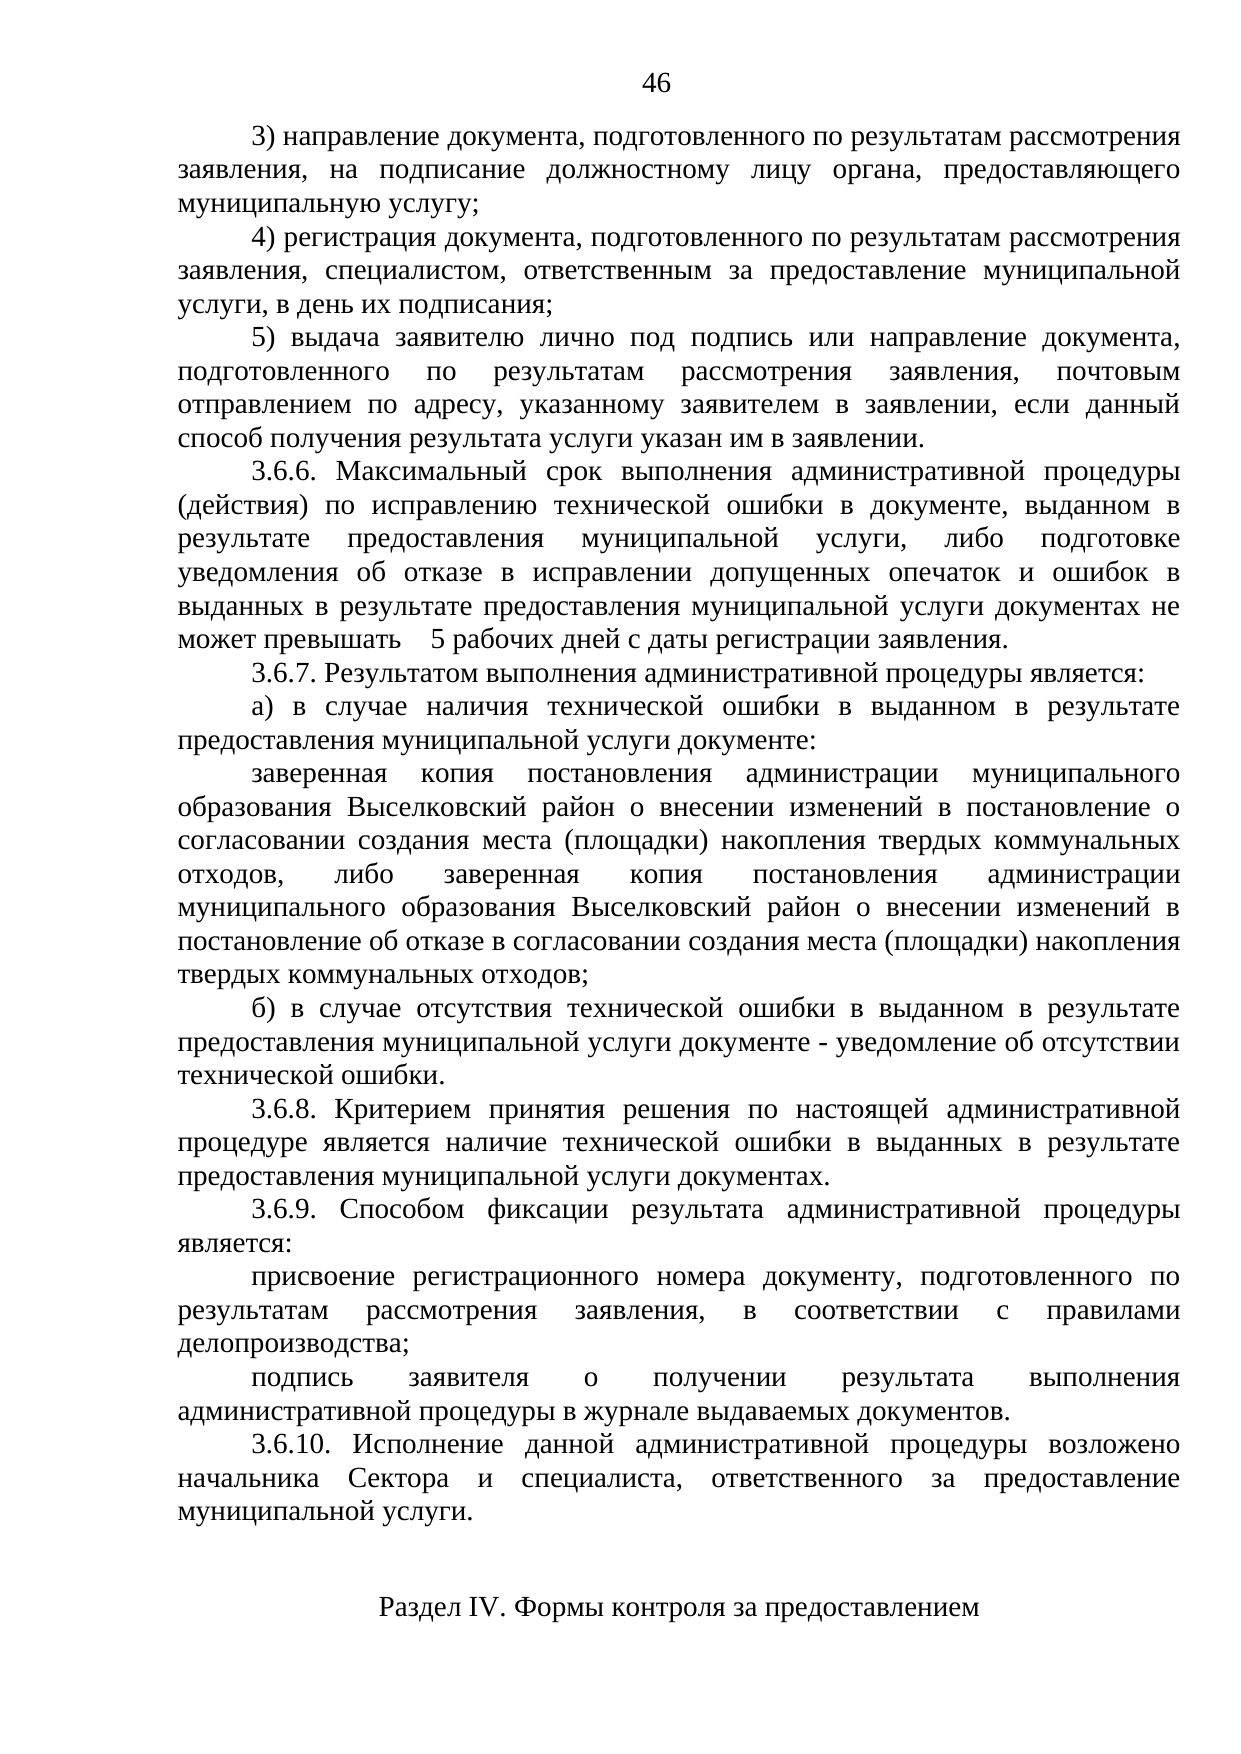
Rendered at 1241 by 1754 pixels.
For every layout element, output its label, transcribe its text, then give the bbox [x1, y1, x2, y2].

text 3.6.7. Результатом выполнения административной процедуры является: [177, 655, 1181, 688]
text подпись заявителя о получении результата выполнения административной процедуры в журнале выдаваемых документов. [177, 1359, 1181, 1426]
text 5) выдача заявителю лично под подпись или направление документа, подготовленного по результатам рассмотрения заявления, почтовым отправлением по адресу, указанному заявителем в заявлении, если данный способ получения результата услуги указан им в заявлении. [177, 319, 1181, 453]
text 3.6.8. Критерием принятия решения по настоящей административной процедуре является наличие технической ошибки в выданных в результате предоставления муниципальной услуги документах. [177, 1091, 1181, 1191]
text 3.6.9. Способом фиксации результата административной процедуры является: [177, 1191, 1181, 1258]
text 3.6.10. Исполнение данной административной процедуры возложено начальника Сектора и специалиста, ответственного за предоставление муниципальной услуги. [177, 1426, 1181, 1527]
text б) в случае отсутствия технической ошибки в выданном в результате предоставления муниципальной услуги документе - уведомление об отсутствии технической ошибки. [177, 990, 1181, 1091]
text 3.6.6. Максимальный срок выполнения административной процедуры (действия) по исправлению технической ошибки в документе, выданном в результате предоставления муниципальной услуги, либо подготовке уведомления об отказе в исправлении допущенных опечаток и ошибок в выданных в результате предоставления муниципальной услуги документах не может превышать 5 рабочих дней с даты регистрации заявления. [177, 453, 1181, 655]
text заверенная копия постановления администрации муниципального образования Выселковский район о внесении изменений в постановление о согласовании создания места (площадки) накопления твердых коммунальных отходов, либо заверенная копия постановления администрации муниципального образования Выселковский район о внесении изменений в постановление об отказе в согласовании создания места (площадки) накопления твердых коммунальных отходов; [177, 755, 1181, 990]
text 4) регистрация документа, подготовленного по результатам рассмотрения заявления, специалистом, ответственным за предоставление муниципальной услуги, в день их подписания; [177, 219, 1181, 319]
text присвоение регистрационного номера документу, подготовленного по результатам рассмотрения заявления, в соответствии с правилами делопроизводства; [177, 1258, 1181, 1359]
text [177, 1589, 1181, 1623]
text 3) направление документа, подготовленного по результатам рассмотрения заявления, на подписание должностному лицу органа, предоставляющего муниципальную услугу; [177, 118, 1181, 219]
text а) в случае наличия технической ошибки в выданном в результате предоставления муниципальной услуги документе: [177, 688, 1181, 755]
